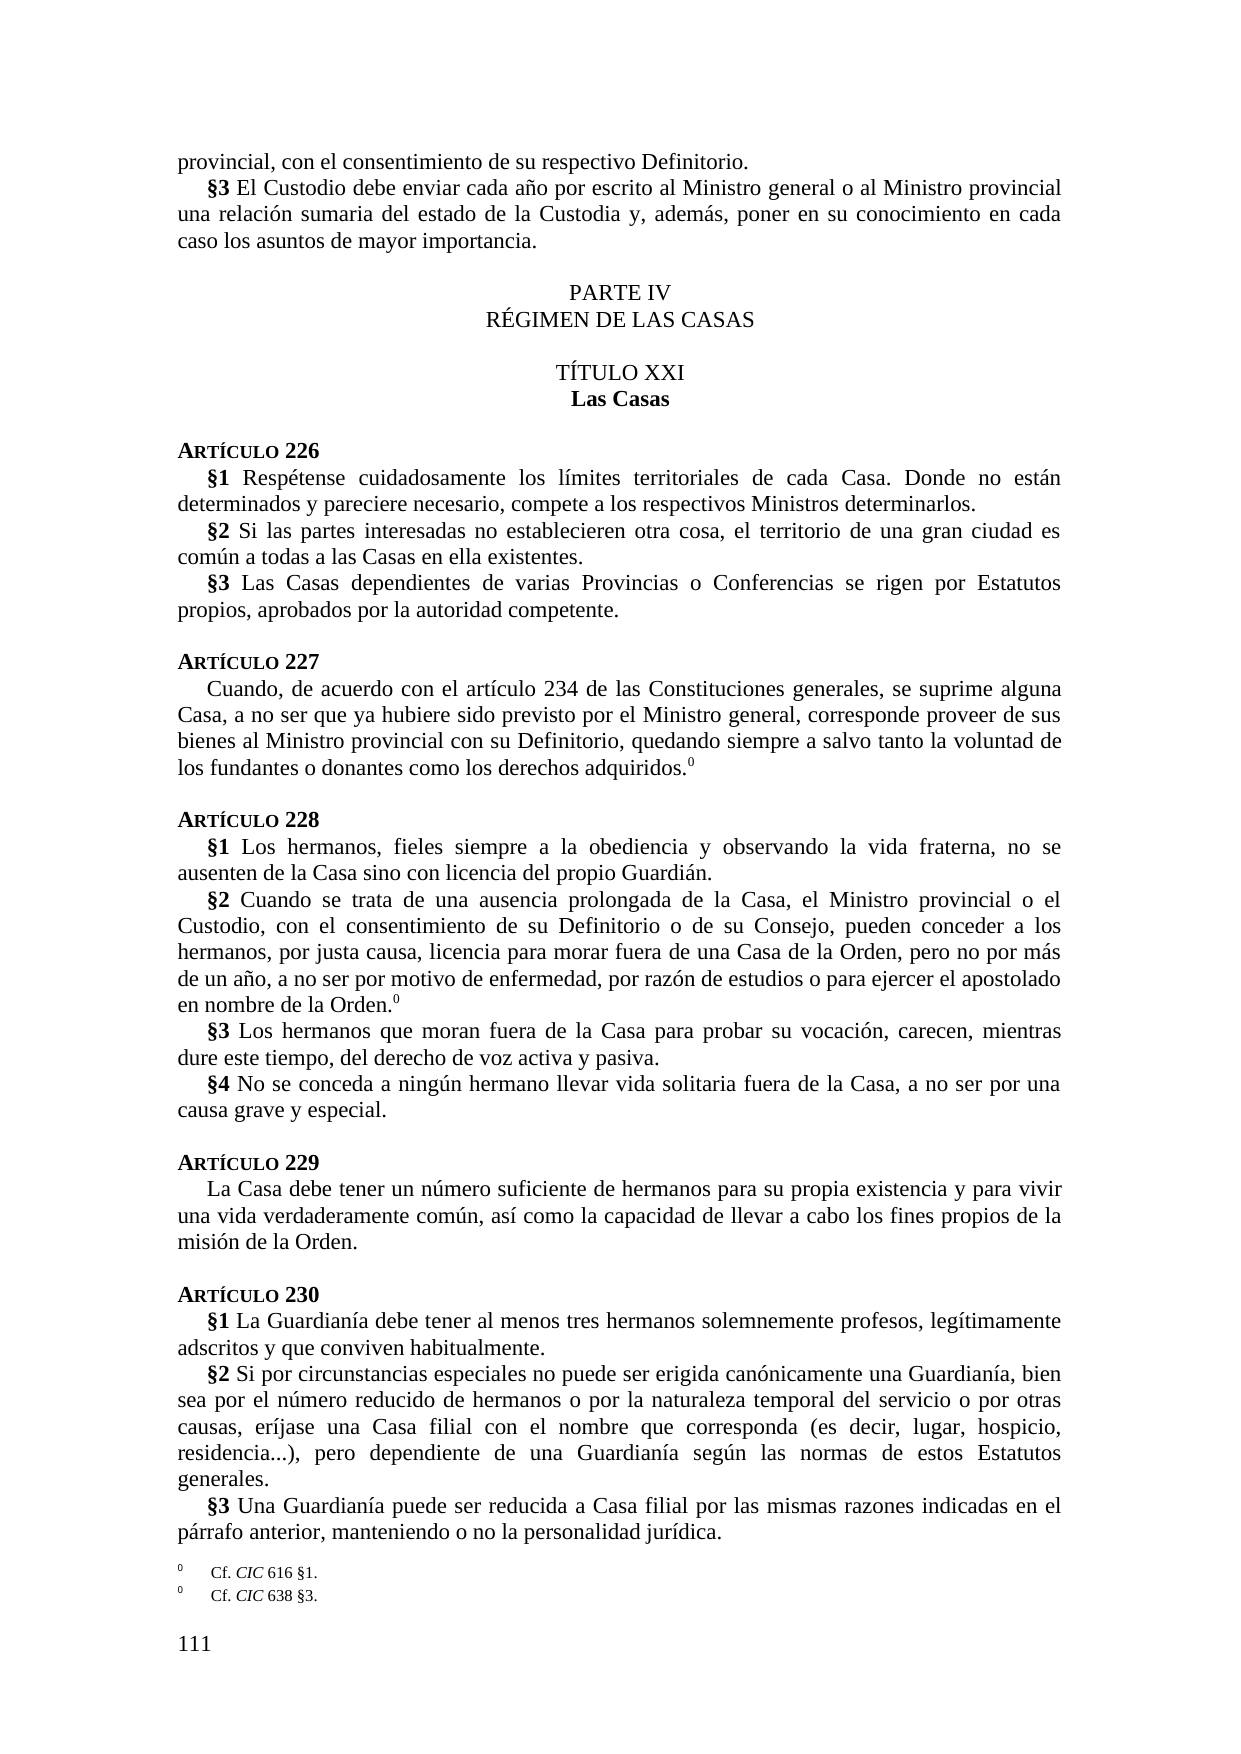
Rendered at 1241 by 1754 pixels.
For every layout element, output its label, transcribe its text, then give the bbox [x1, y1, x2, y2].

text §2 Si las partes interesadas no establecieren otra cosa, el territorio de una gran ciudad es común a todas a las Casas en ella existentes. [177, 517, 1063, 569]
text §3 Los hermanos que moran fuera de la Casa para probar su vocación, carecen, mientras dure este tiempo, del derecho de voz activa y pasiva. [177, 1017, 1063, 1070]
text §2 Si por circunstancias especiales no puede ser erigida canónicamente una Guardianía, bien sea por el número reducido de hermanos o por la naturaleza temporal del servicio o por otras causas, eríjase una Casa filial con el nombre que corresponda (es decir, lugar, hospicio, residencia...), pero dependiente de una Guardianía según las normas de estos Estatutos generales. [177, 1360, 1063, 1492]
text §1 Los hermanos, fieles siempre a la obediencia y observando la vida fraterna, no se ausenten de la Casa sino con licencia del propio Guardián. [177, 833, 1063, 886]
text Artículo 227 [177, 648, 1063, 675]
text Cuando, de acuerdo con el artículo 234 de las Constituciones generales, se suprime alguna Casa, a no ser que ya hubiere sido previsto por el Ministro general, corresponde proveer de sus bienes al Ministro provincial con su Definitorio, quedando siempre a salvo tanto la voluntad de los fundantes o donantes como los derechos adquiridos. [177, 675, 1063, 780]
text Título XXI [177, 358, 1063, 385]
text La Casa debe tener un número suficiente de hermanos para su propia existencia y para vivir una vida verdaderamente común, así como la capacidad de llevar a cabo los fines propios de la misión de la Orden. [177, 1176, 1063, 1254]
text Artículo 229 [177, 1149, 1063, 1176]
title Las Casas [177, 385, 1063, 411]
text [177, 148, 1063, 174]
text Artículo 230 [177, 1281, 1063, 1307]
text §2 Cuando se trata de una ausencia prolongada de la Casa, el Ministro provincial o el Custodio, con el consentimiento de su Definitorio o de su Consejo, pueden conceder a los hermanos, por justa causa, licencia para morar fuera de una Casa de la Orden, pero no por más de un año, a no ser por motivo de enfermedad, por razón de estudios o para ejercer el apostolado en nombre de la Orden. [177, 886, 1063, 1017]
text §3 Las Casas dependientes de varias Provincias o Conferencias se rigen por Estatutos propios, aprobados por la autoridad competente. [177, 569, 1063, 622]
text §3 El Custodio debe enviar cada año por escrito al Ministro general o al Ministro provincial una relación sumaria del estado de la Custodia y, además, poner en su conocimiento en cada caso los asuntos de mayor importancia. [177, 174, 1063, 253]
text §1 La Guardianía debe tener al menos tres hermanos solemnemente profesos, legítimamente adscritos y que conviven habitualmente. [177, 1307, 1063, 1360]
text §3 Una Guardianía puede ser reducida a Casa filial por las mismas razones indicadas en el párrafo anterior, manteniendo o no la personalidad jurídica. [177, 1492, 1063, 1544]
text §4 No se conceda a ningún hermano llevar vida solitaria fuera de la Casa, a no ser por una causa grave y especial. [177, 1070, 1063, 1123]
text Parte IV [177, 279, 1063, 306]
text §1 Respétense cuidadosamente los límites territoriales de cada Casa. Donde no están determinados y pareciere necesario, compete a los respectivos Ministros determinarlos. [177, 464, 1063, 517]
text Artículo 226 [177, 438, 1063, 464]
title RÉGIMEN DE LAS CASAS [177, 306, 1063, 332]
text Artículo 228 [177, 807, 1063, 833]
